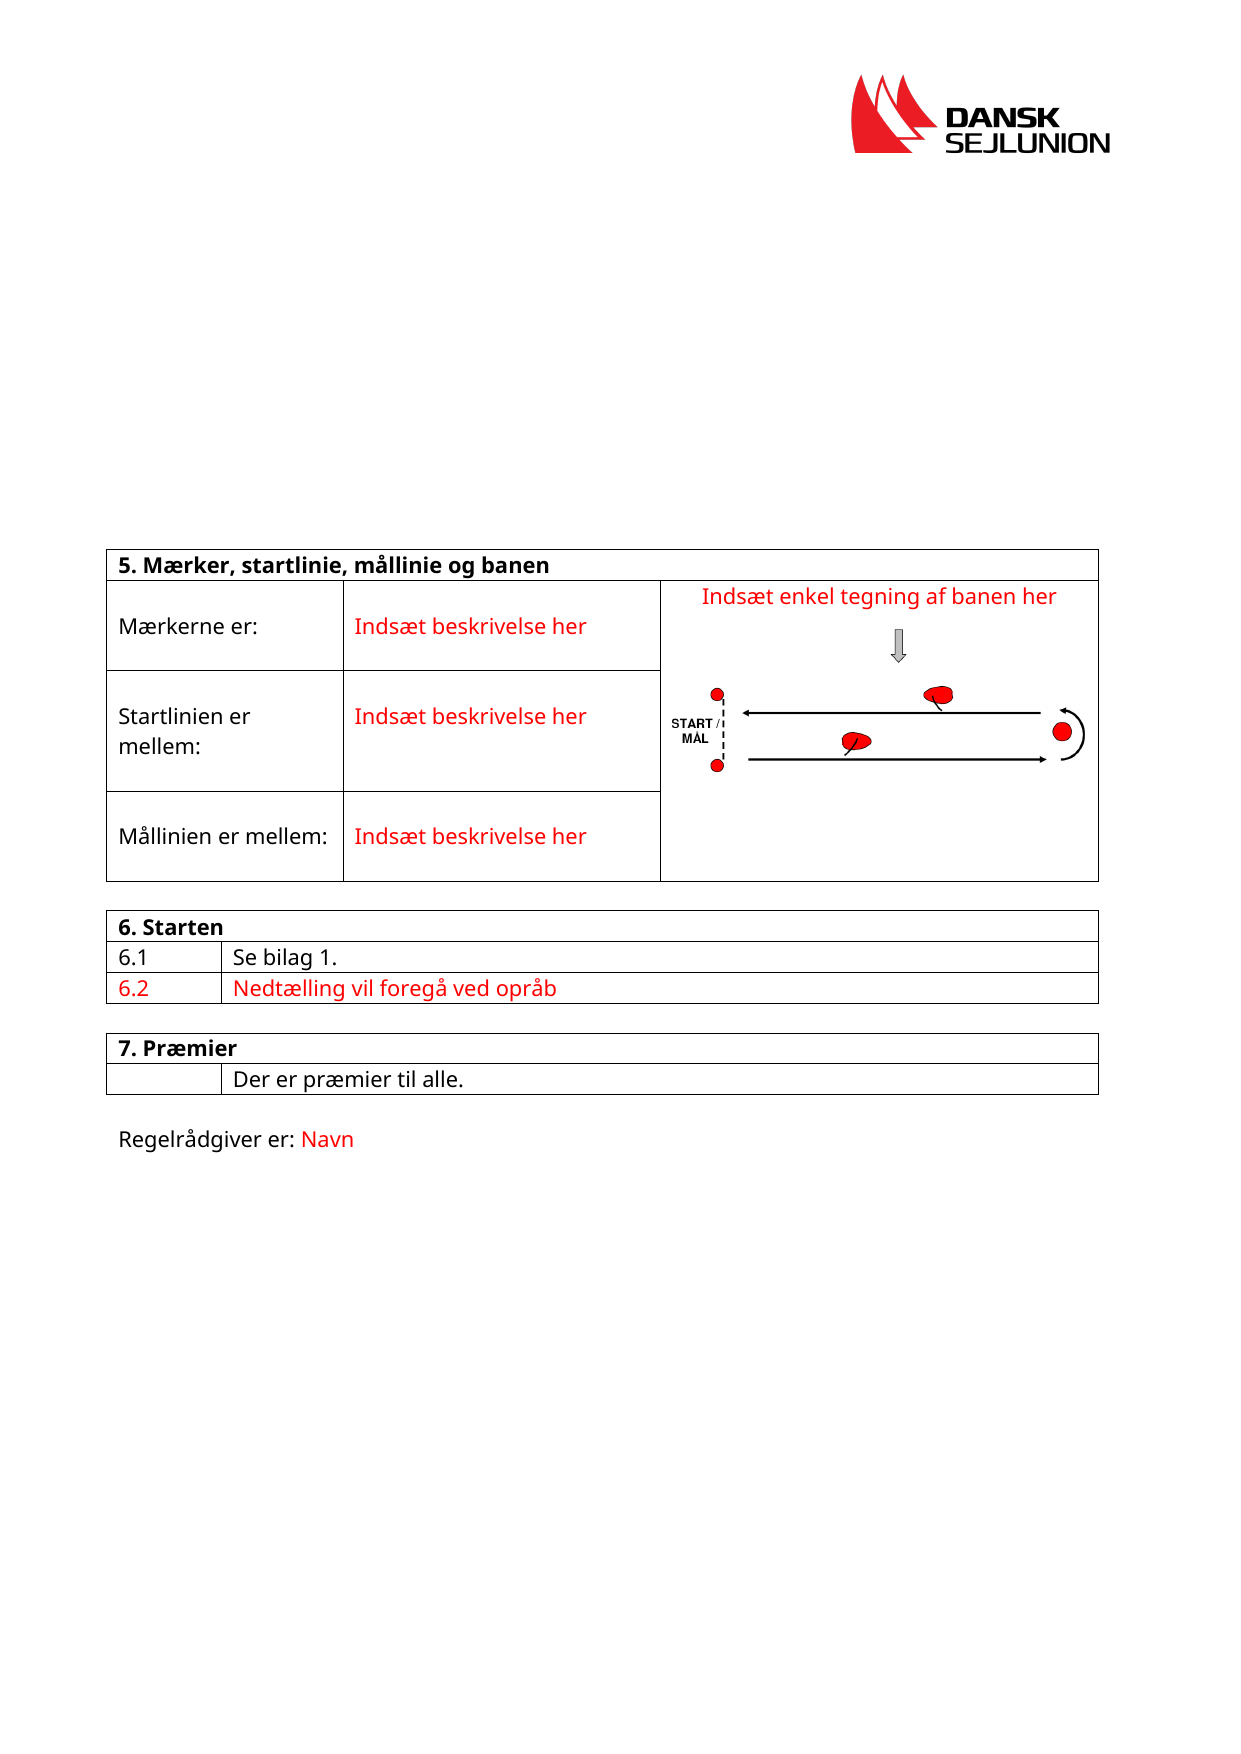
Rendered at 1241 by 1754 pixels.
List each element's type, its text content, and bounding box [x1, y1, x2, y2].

table_header 5. Mærker, startlinie, mållinie og banen [107, 550, 1098, 580]
table_header 7. Præmier [107, 1034, 1098, 1063]
table_header 6. Starten [107, 911, 1098, 941]
table_cell Indsæt enkel tegning af banen her [661, 581, 1098, 881]
table_cell 6.2 [107, 973, 221, 1003]
text Regelrådgiver er: Navn [118, 1123, 1122, 1153]
picture [848, 73, 1113, 154]
table_cell Indsæt beskrivelse her [344, 581, 660, 670]
table_cell Indsæt beskrivelse her [344, 792, 660, 881]
table_cell [107, 1064, 221, 1094]
table_cell Indsæt beskrivelse her [344, 671, 660, 791]
table_cell Nedtælling vil foregå ved opråb [222, 973, 1098, 1003]
table_cell 6.1 [107, 942, 221, 972]
table_cell Der er præmier til alle. [222, 1064, 1098, 1094]
table_cell Mærkerne er: [107, 581, 343, 670]
table_cell Se bilag 1. [222, 942, 1098, 972]
table_cell Startlinien er mellem: [107, 671, 343, 791]
table_cell Mållinien er mellem: [107, 792, 343, 881]
